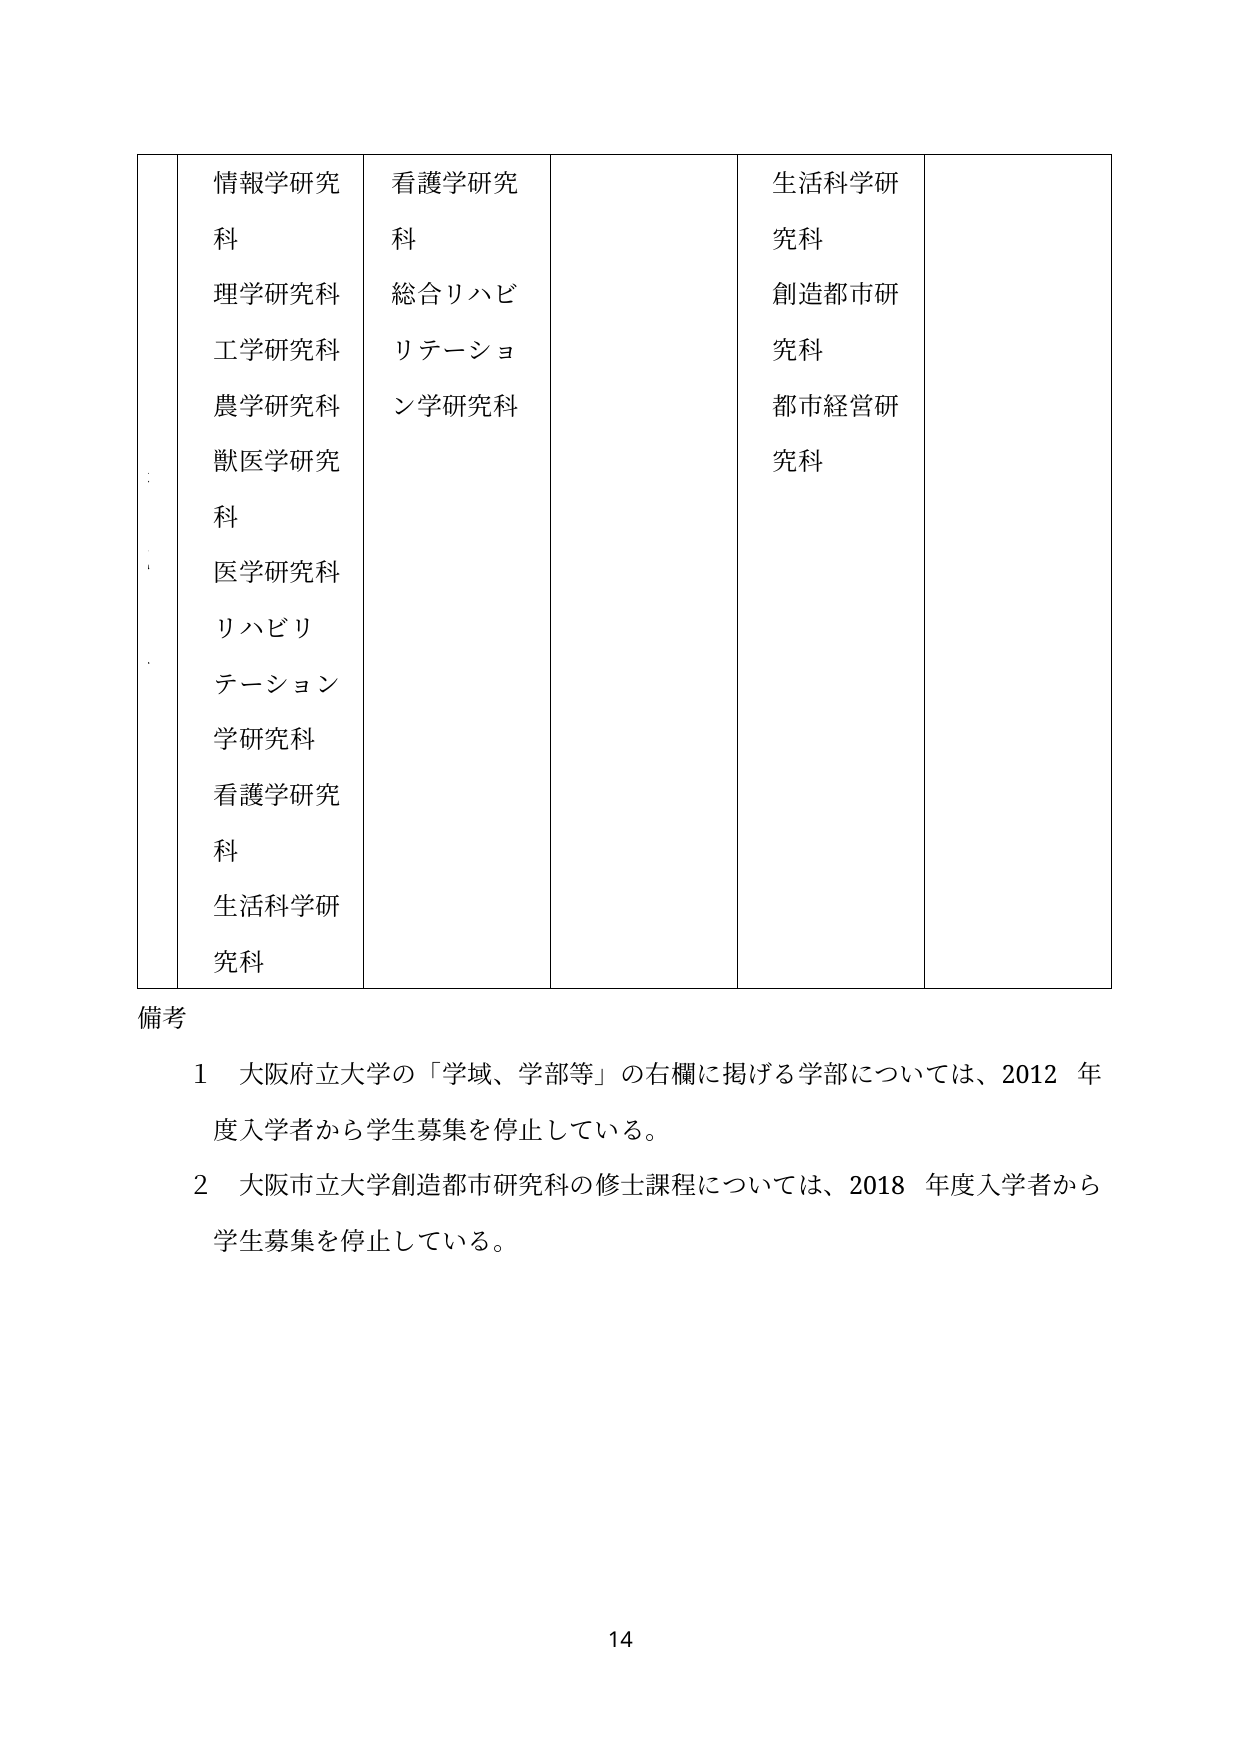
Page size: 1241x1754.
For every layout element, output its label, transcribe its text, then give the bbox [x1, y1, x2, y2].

table_cell 情報学研究科 理学研究科 工学研究科 農学研究科 獣医学研究科 医学研究科 リハビリテーション学研究科 看護学研究科 生活科学研究科 [178, 155, 363, 988]
text 備考 [137, 989, 1103, 1045]
table_cell 生活科学研究科 創造都市研究科 都市経営研究科 [738, 155, 924, 988]
text １ 大阪府立大学の「学域、学部等」の右欄に掲げる学部については、2012年度入学者から学生募集を停止している。 [163, 1045, 1103, 1156]
table_cell [551, 155, 737, 988]
text ２ 大阪市立大学創造都市研究科の修士課程については、2018年度入学者から学生募集を停止している。 [163, 1156, 1103, 1267]
table_cell [925, 155, 1111, 988]
table_cell 研究科 [138, 155, 177, 988]
table_cell 看護学研究科 総合リハビリテーション学研究科 [364, 155, 550, 988]
